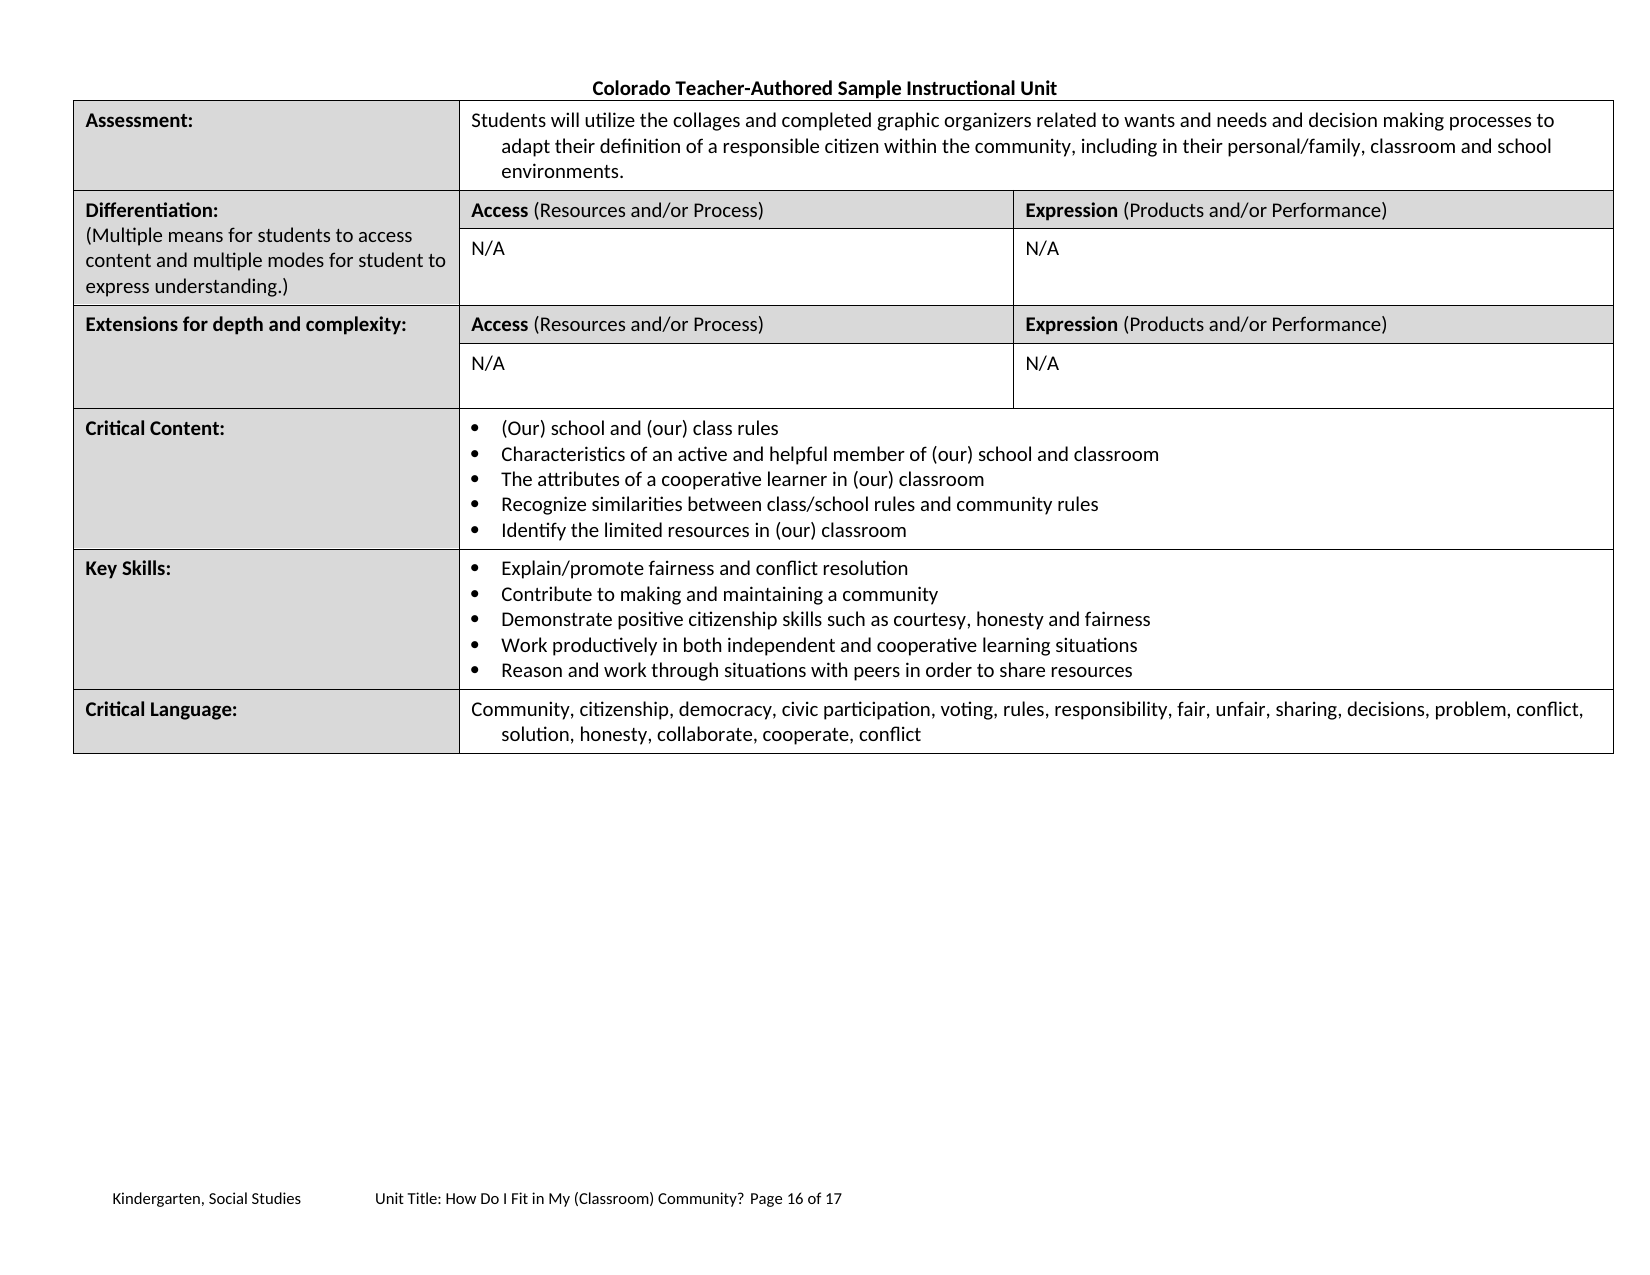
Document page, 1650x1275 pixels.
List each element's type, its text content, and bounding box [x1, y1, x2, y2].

table_cell N/A [1014, 344, 1613, 408]
table_cell Access (Resources and/or Process) [460, 306, 1013, 343]
table_cell Expression (Products and/or Performance) [1014, 191, 1613, 228]
table_cell Access (Resources and/or Process) [460, 191, 1013, 228]
table_cell N/A [460, 229, 1013, 304]
table_cell Explain/promote fairness and conflict resolution Contribute to making and maintaining a community Demonstrate positive citizenship skills such as courtesy, honesty and fairness Work productively in both independent and cooperative learning situations Reason and work through situations with peers in order to share resources [460, 550, 1613, 689]
table_cell Critical Content: [74, 409, 459, 548]
table_cell Community, citizenship, democracy, civic participation, voting, rules, responsibility, fair, unfair, sharing, decisions, problem, conflict, solution, honesty, collaborate, cooperate, conflict [460, 690, 1613, 753]
table_cell Key Skills: [74, 550, 459, 689]
table_cell Assessment: [74, 101, 459, 190]
table_cell (Our) school and (our) class rules Characteristics of an active and helpful member of (our) school and classroom The attributes of a cooperative learner in (our) classroom Recognize similarities between class/school rules and community rules Identify the limited resources in (our) classroom [460, 409, 1613, 548]
table_cell Critical Language: [74, 690, 459, 753]
table_cell Extensions for depth and complexity: [74, 306, 459, 408]
table_cell N/A [1014, 229, 1613, 304]
table_cell Differentiation: (Multiple means for students to access content and multiple modes for student to express understanding.) [74, 191, 459, 304]
table_cell Students will utilize the collages and completed graphic organizers related to wants and needs and decision making processes to adapt their definition of a responsible citizen within the community, including in their personal/family, classroom and school environments. [460, 101, 1613, 190]
table_cell N/A [460, 344, 1013, 408]
table_cell Expression (Products and/or Performance) [1014, 306, 1613, 343]
